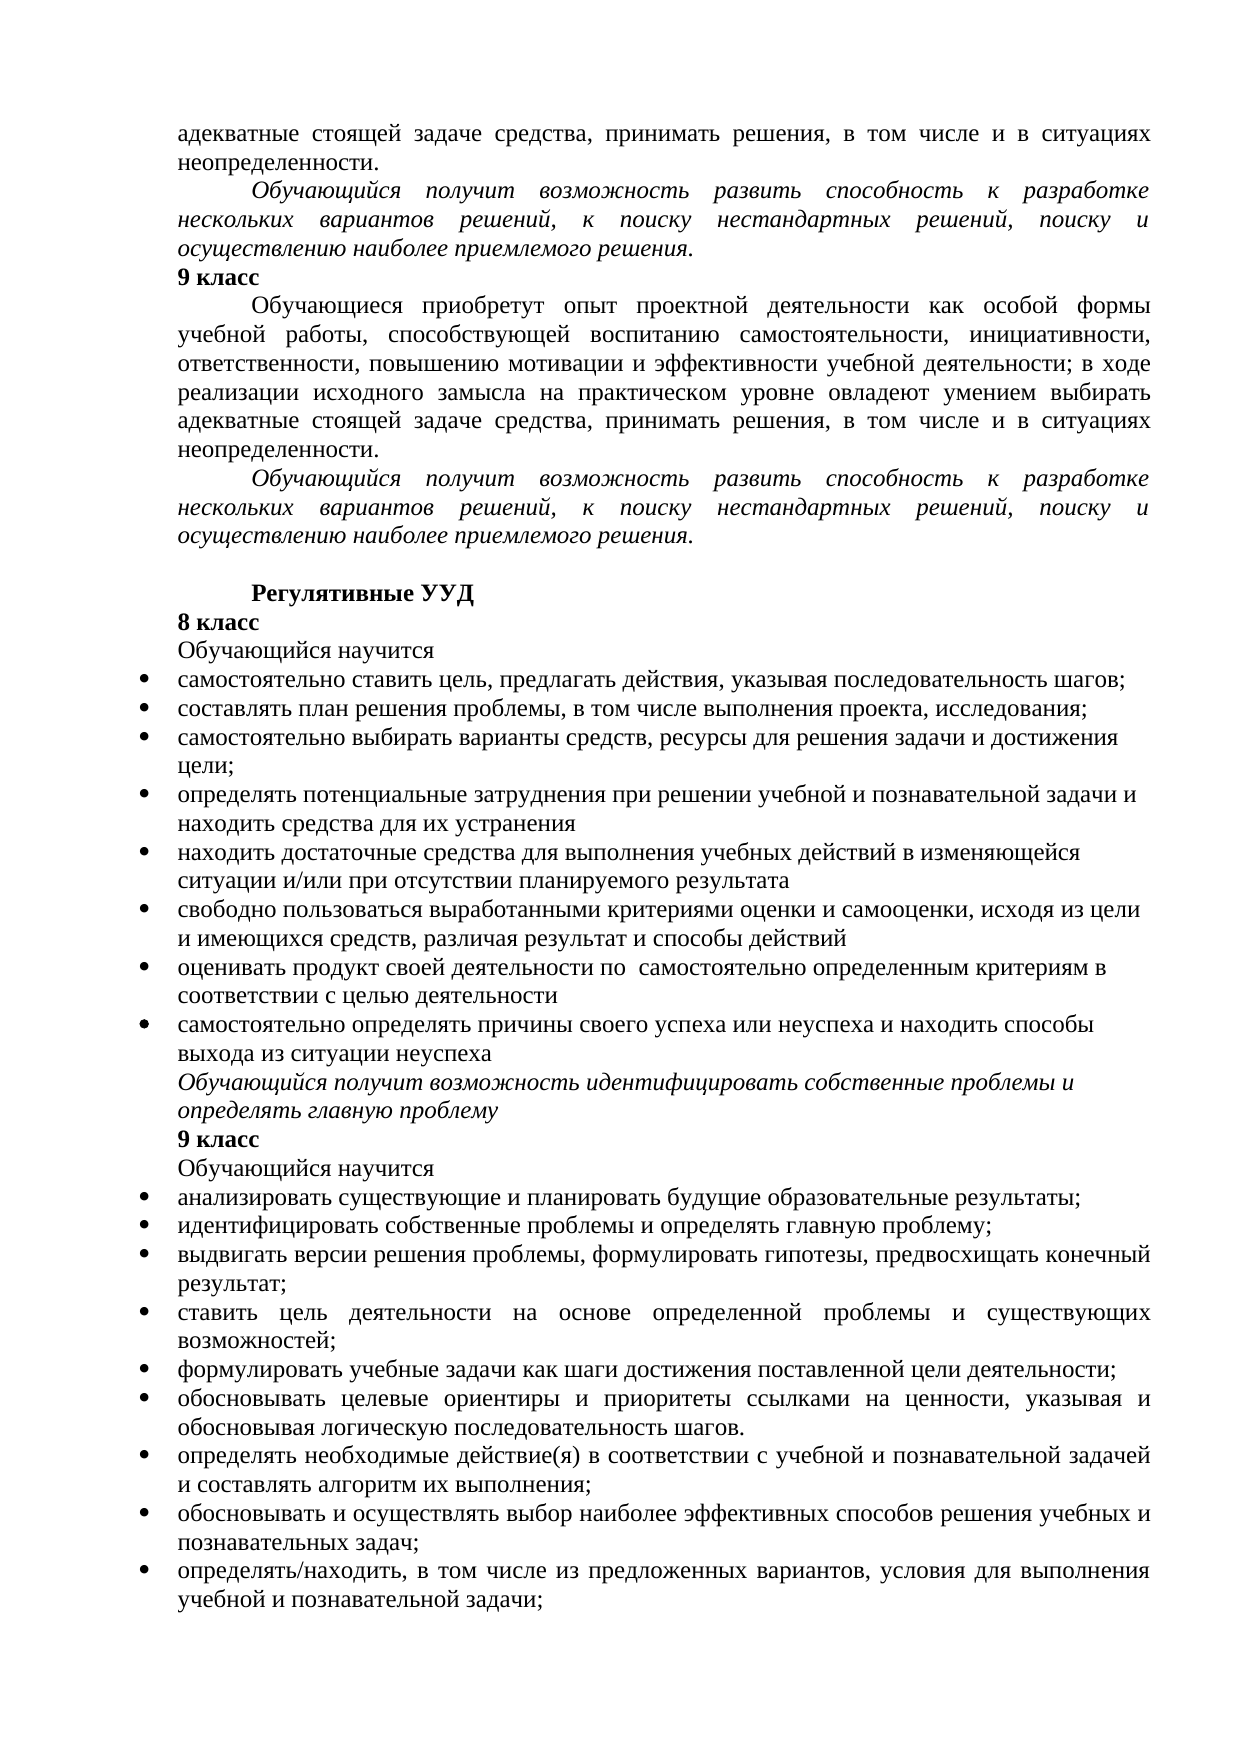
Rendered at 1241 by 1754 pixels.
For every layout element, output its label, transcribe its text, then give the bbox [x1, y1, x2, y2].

list обосновывать и осуществлять выбор наиболее эффективных способов решения учебных и познавательных задач; [140, 1498, 1152, 1556]
list определять/находить, в том числе из предложенных вариантов, условия для выполнения учебной и познавательной задачи; [140, 1556, 1152, 1613]
list самостоятельно выбирать варианты средств, ресурсы для решения задачи и достижения цели; [140, 722, 1152, 779]
list самостоятельно ставить цель, предлагать действия, указывая последовательность шагов; [140, 664, 1152, 693]
list ставить цель деятельности на основе определенной проблемы и существующих возможностей; [140, 1297, 1152, 1354]
list выдвигать версии решения проблемы, формулировать гипотезы, предвосхищать конечный результат; [140, 1239, 1152, 1297]
text Обучающийся получит возможность развить способность к разработке нескольких вариантов решений, к поиску нестандартных решений, поиску и осуществлению наиболее приемлемого решения. [177, 176, 1152, 262]
text Обучающийся получит возможность идентифицировать собственные проблемы и определять главную проблему [177, 1067, 1152, 1124]
text Регулятивные УУД [177, 578, 1152, 607]
text Обучающийся научится [177, 1153, 1152, 1182]
list анализировать существующие и планировать будущие образовательные результаты; [140, 1182, 1152, 1211]
text 9 класс [177, 262, 1152, 291]
text Обучающийся получит возможность развить способность к разработке нескольких вариантов решений, к поиску нестандартных решений, поиску и осуществлению наиболее приемлемого решения. [177, 463, 1152, 549]
text 8 класс [177, 607, 1152, 636]
list идентифицировать собственные проблемы и определять главную проблему; [140, 1211, 1152, 1239]
list формулировать учебные задачи как шаги достижения поставленной цели деятельности; [140, 1354, 1152, 1383]
list свободно пользоваться выработанными критериями оценки и самооценки, исходя из цели и имеющихся средств, различая результат и способы действий [140, 894, 1152, 952]
list составлять план решения проблемы, в том числе выполнения проекта, исследования; [140, 693, 1152, 722]
text 9 класс [177, 1124, 1152, 1153]
list определять потенциальные затруднения при решении учебной и познавательной задачи и находить средства для их устранения [140, 779, 1152, 837]
list находить достаточные средства для выполнения учебных действий в изменяющейся ситуации и/или при отсутствии планируемого результата [140, 837, 1152, 894]
list определять необходимые действие(я) в соответствии с учебной и познавательной задачей и составлять алгоритм их выполнения; [140, 1441, 1152, 1498]
text Обучающийся научится [177, 636, 1152, 664]
list самостоятельно определять причины своего успеха или неуспеха и находить способы выхода из ситуации неуспеха [140, 1009, 1152, 1067]
list обосновывать целевые ориентиры и приоритеты ссылками на ценности, указывая и обосновывая логическую последовательность шагов. [140, 1383, 1152, 1441]
list оценивать продукт своей деятельности по самостоятельно определенным критериям в соответствии с целью деятельности [140, 952, 1152, 1009]
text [177, 118, 1152, 176]
